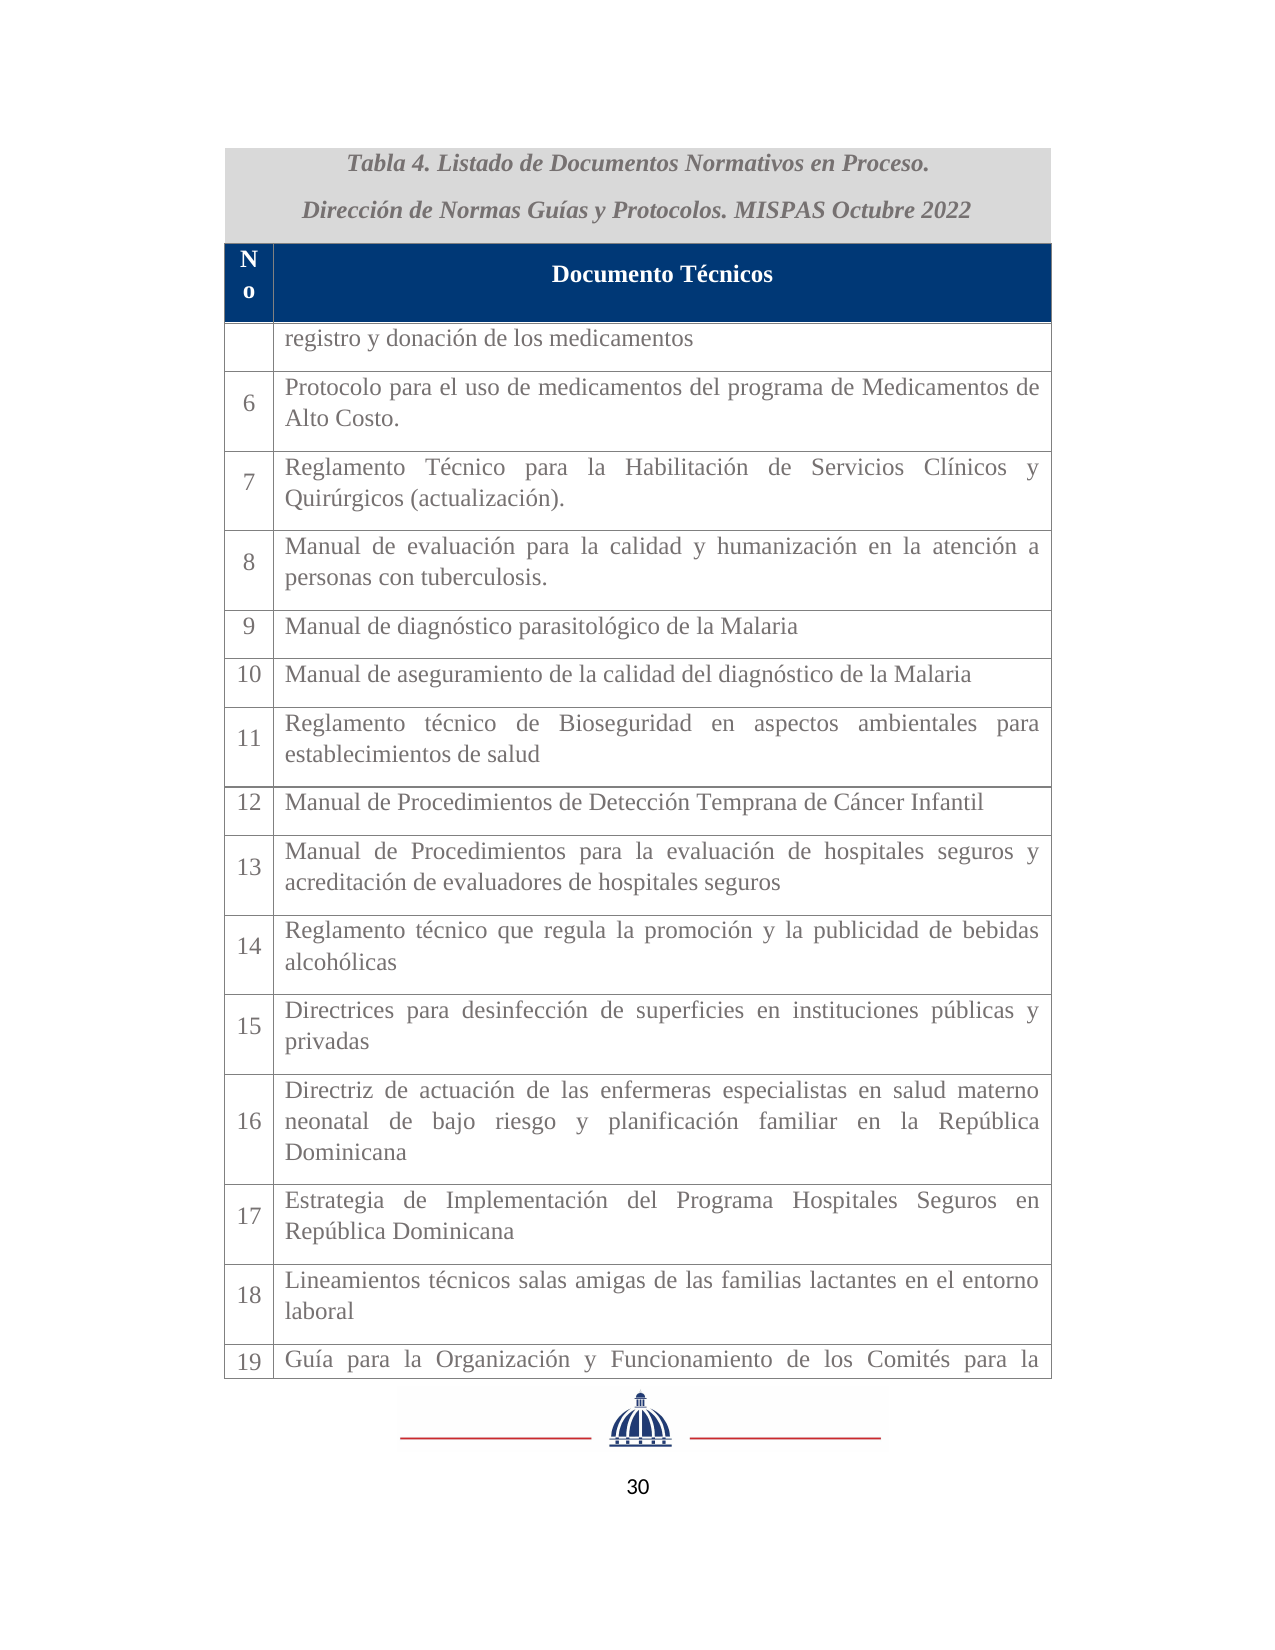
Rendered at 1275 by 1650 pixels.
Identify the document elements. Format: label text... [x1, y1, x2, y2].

table_cell 14 [225, 916, 273, 994]
table_cell 18 [225, 1265, 273, 1343]
table_cell Manual de aseguramiento de la calidad del diagnóstico de la Malaria [274, 659, 1051, 707]
table_cell Reglamento técnico que regula la promoción y la publicidad de bebidas alcohólicas [274, 916, 1051, 994]
table_cell Directrices para desinfección de superficies en instituciones públicas y privadas [274, 995, 1051, 1074]
table_cell Reglamento Técnico para la Habilitación de Servicios Clínicos y Quirúrgicos (actualización). [274, 452, 1051, 530]
table_cell 9 [225, 611, 273, 658]
table_cell Manual de Procedimientos de Detección Temprana de Cáncer Infantil [274, 788, 1051, 835]
table_cell 10 [225, 659, 273, 707]
table_cell 7 [225, 452, 273, 530]
table_cell Reglamento técnico de Bioseguridad en aspectos ambientales para establecimientos de salud [274, 708, 1051, 786]
table_cell 13 [225, 836, 273, 914]
table_cell 16 [225, 1075, 273, 1184]
table_cell 19 [225, 1345, 273, 1377]
table_cell Documento Técnicos [274, 244, 1051, 322]
table_cell Directriz de actuación de las enfermeras especialistas en salud materno neonatal de bajo riesgo y planificación familiar en la República Dominicana [274, 1075, 1051, 1184]
table_cell 5 [225, 324, 273, 371]
table_cell 6 [225, 372, 273, 451]
table_cell No [225, 244, 273, 322]
table_cell Lineamientos técnicos salas amigas de las familias lactantes en el entorno laboral [274, 1265, 1051, 1343]
table_cell Manual de Procedimientos para la evaluación de hospitales seguros y acreditación de evaluadores de hospitales seguros [274, 836, 1051, 914]
table_cell 11 [225, 708, 273, 786]
table_header Tabla 4. Listado de Documentos Normativos en Proceso. Dirección de Normas Guías y Protocolos. MISPAS Octubre 2022 [225, 148, 1051, 243]
table_cell Protocolo para el uso de medicamentos del programa de Medicamentos de Alto Costo. [274, 372, 1051, 451]
table_cell 8 [225, 531, 273, 610]
table_cell 15 [225, 995, 273, 1074]
table_cell Estrategia de Implementación del Programa Hospitales Seguros en República Dominicana [274, 1185, 1051, 1264]
table_cell Guía para la Organización y Funcionamiento de los Comités para la Vigilancia de las Cesáreas [274, 1345, 1051, 1377]
table_cell Manual de diagnóstico parasitológico de la Malaria [274, 611, 1051, 658]
table_cell Manual de evaluación para la calidad y humanización en la atención a personas con tuberculosis. [274, 531, 1051, 610]
table_cell 17 [225, 1185, 273, 1264]
table_cell 12 [225, 788, 273, 835]
picture [396, 1386, 889, 1452]
